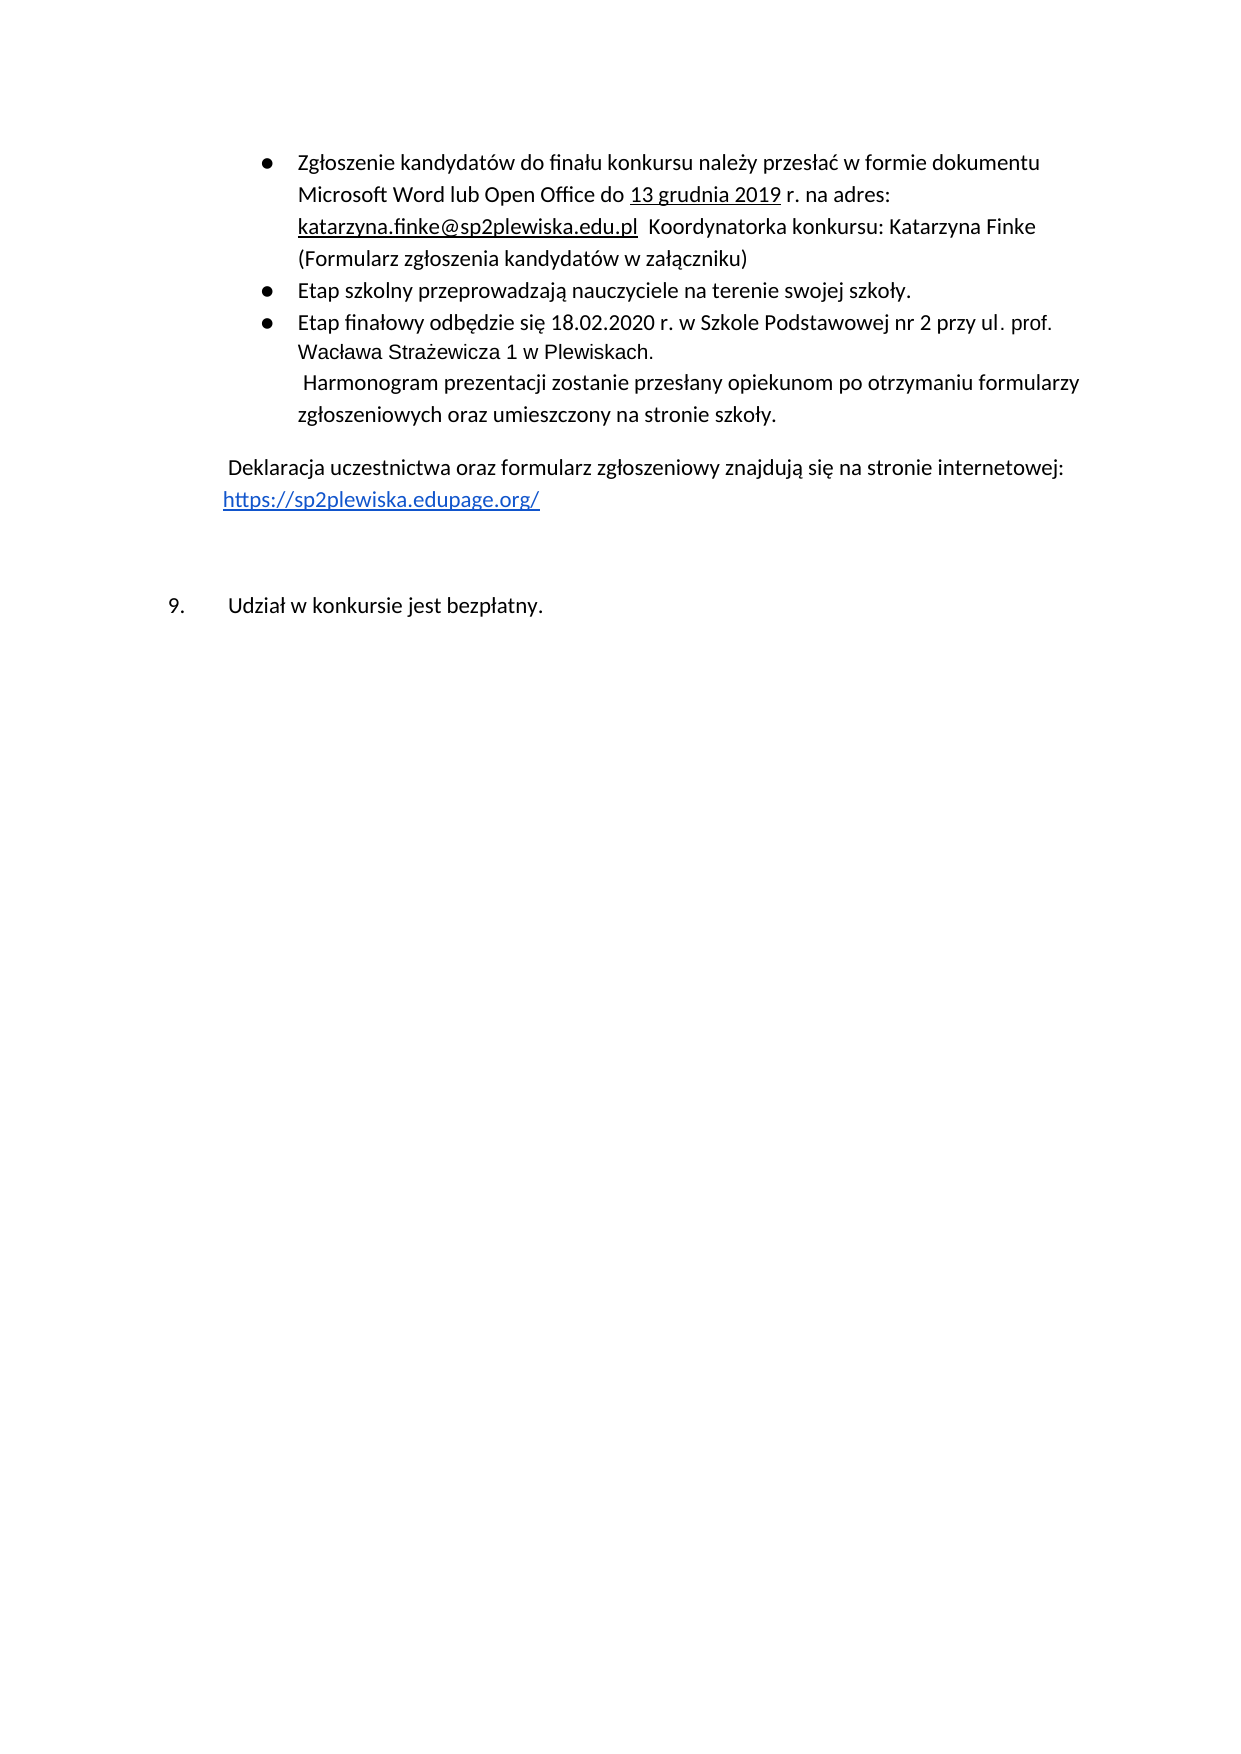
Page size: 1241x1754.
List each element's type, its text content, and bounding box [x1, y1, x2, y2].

text Harmonogram prezentacji zostanie przesłany opiekunom po otrzymaniu formularzy zgłoszeniowych oraz umieszczony na stronie szkoły. [298, 368, 1093, 428]
list Zgłoszenie kandydatów do finału konkursu należy przesłać w formie dokumentu Microsoft Word lub Open Office do 13 grudnia 2019 r. na adres: katarzyna.finke@sp2plewiska.edu.pl Koordynatorka konkursu: Katarzyna Finke (Formularz zgłoszenia kandydatów w załączniku) [260, 148, 1093, 272]
list Udział w konkursie jest bezpłatny. [185, 591, 1093, 619]
text Deklaracja uczestnictwa oraz formularz zgłoszeniowy znajdują się na stronie internetowej: https://sp2plewiska.edupage.org/ [223, 453, 1093, 513]
list Etap finałowy odbędzie się 18.02.2020 r. w Szkole Podstawowej nr 2 przy ul. prof. Wacława Strażewicza 1 w Plewiskach. [260, 308, 1093, 364]
list Etap szkolny przeprowadzają nauczyciele na terenie swojej szkoły. [260, 276, 1093, 304]
